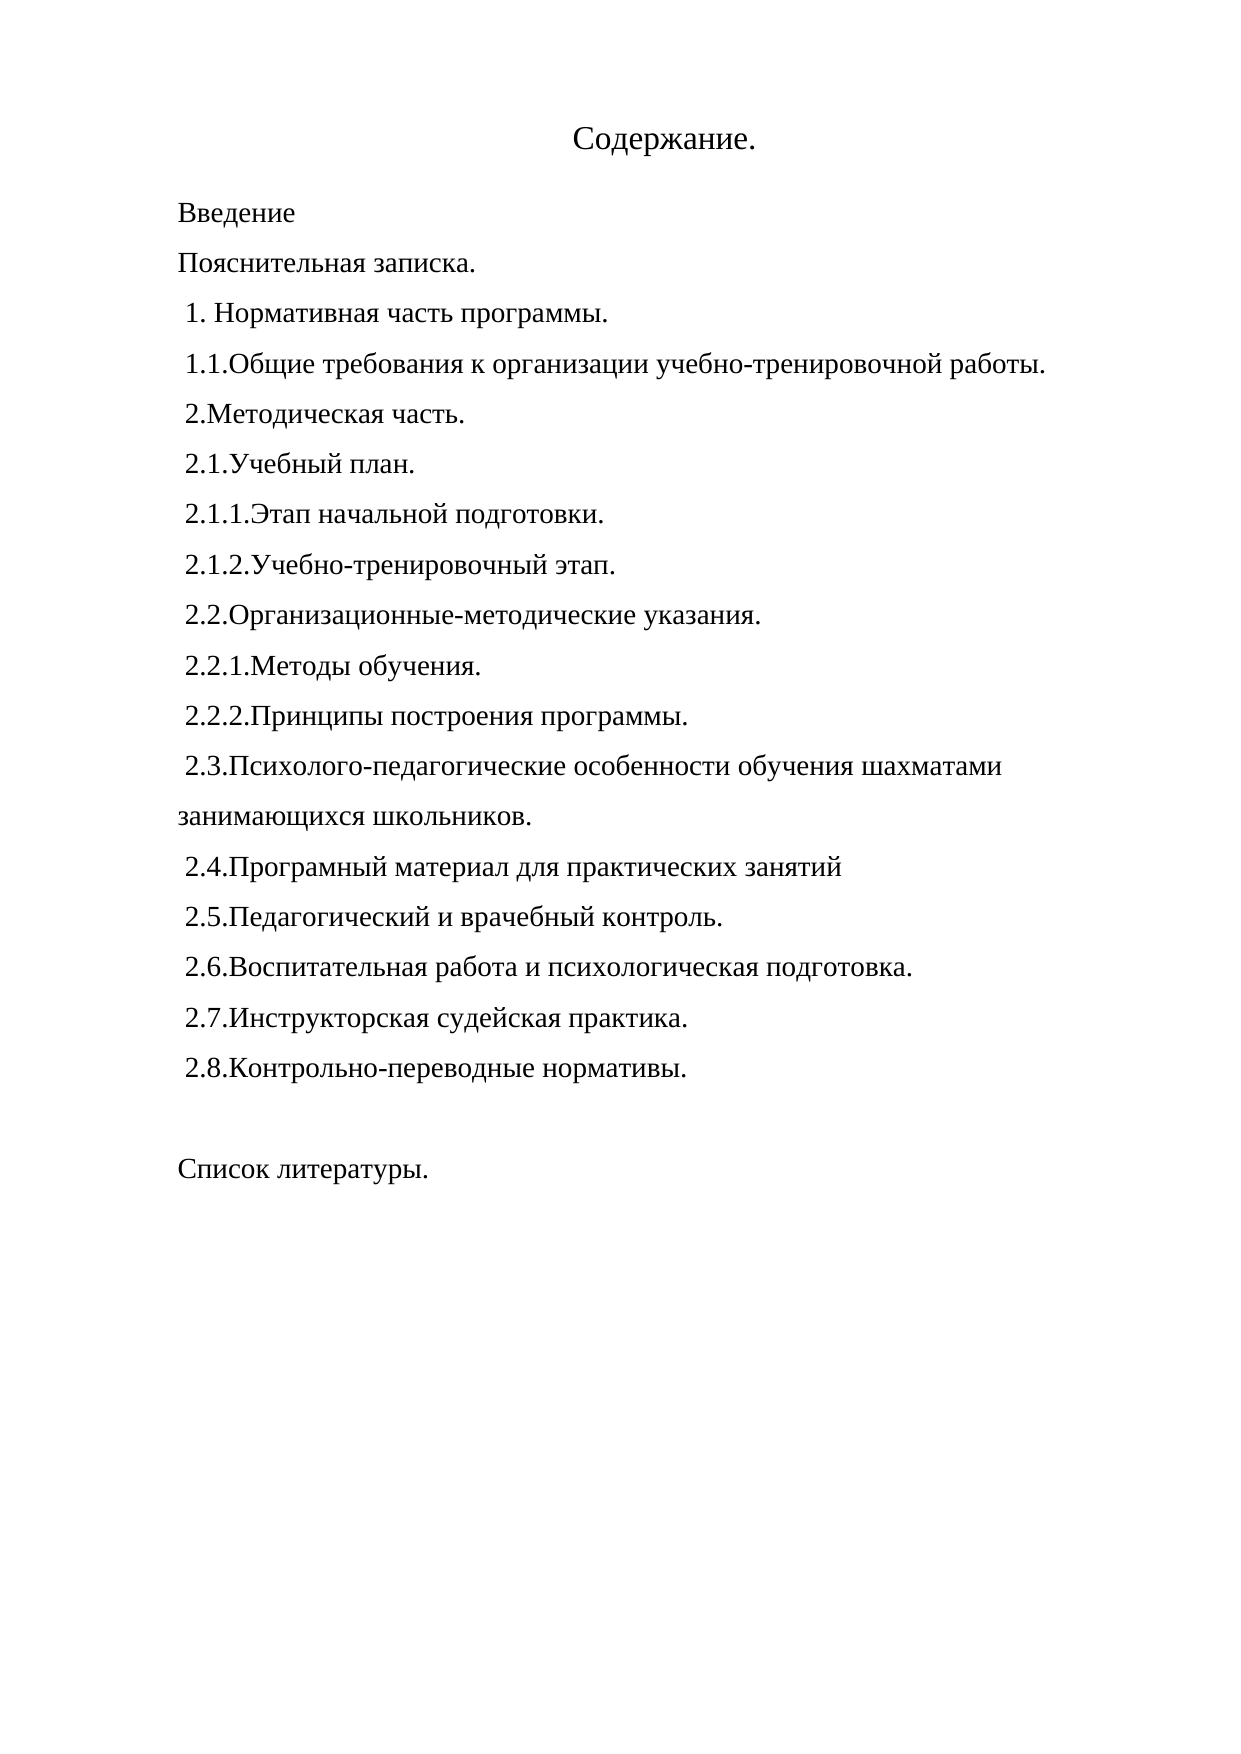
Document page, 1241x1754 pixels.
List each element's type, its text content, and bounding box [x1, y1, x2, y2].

text 2.2.Организационные-методические указания. [177, 597, 1152, 631]
text 2.1.1.Этап начальной подготовки. [177, 497, 1152, 530]
text 1. Нормативная часть программы. [177, 295, 1152, 329]
text 2.4.Програмный материал для практических занятий [177, 849, 1152, 882]
text 2.5.Педагогический и врачебный контроль. [177, 899, 1152, 933]
text 2.7.Инструкторская судейская практика. [177, 1000, 1152, 1033]
text 1.1.Общие требования к организации учебно-тренировочной работы. [177, 346, 1152, 379]
text Введение [177, 195, 1152, 228]
text 2.3.Психолого-педагогические особенности обучения шахматами занимающихся школьников. [177, 748, 1152, 832]
text 2.1.Учебный план. [177, 446, 1152, 480]
text 2.8.Контрольно-переводные нормативы. [177, 1050, 1152, 1084]
text Список литературы. [177, 1151, 1152, 1184]
text 2.1.2.Учебно-тренировочный этап. [177, 547, 1152, 581]
text Содержание. [177, 118, 1152, 156]
text 2.Методическая часть. [177, 396, 1152, 429]
text Пояснительная записка. [177, 245, 1152, 279]
text 2.2.2.Принципы построения программы. [177, 698, 1152, 731]
text 2.2.1.Методы обучения. [177, 648, 1152, 681]
text 2.6.Воспитательная работа и психологическая подготовка. [177, 949, 1152, 983]
